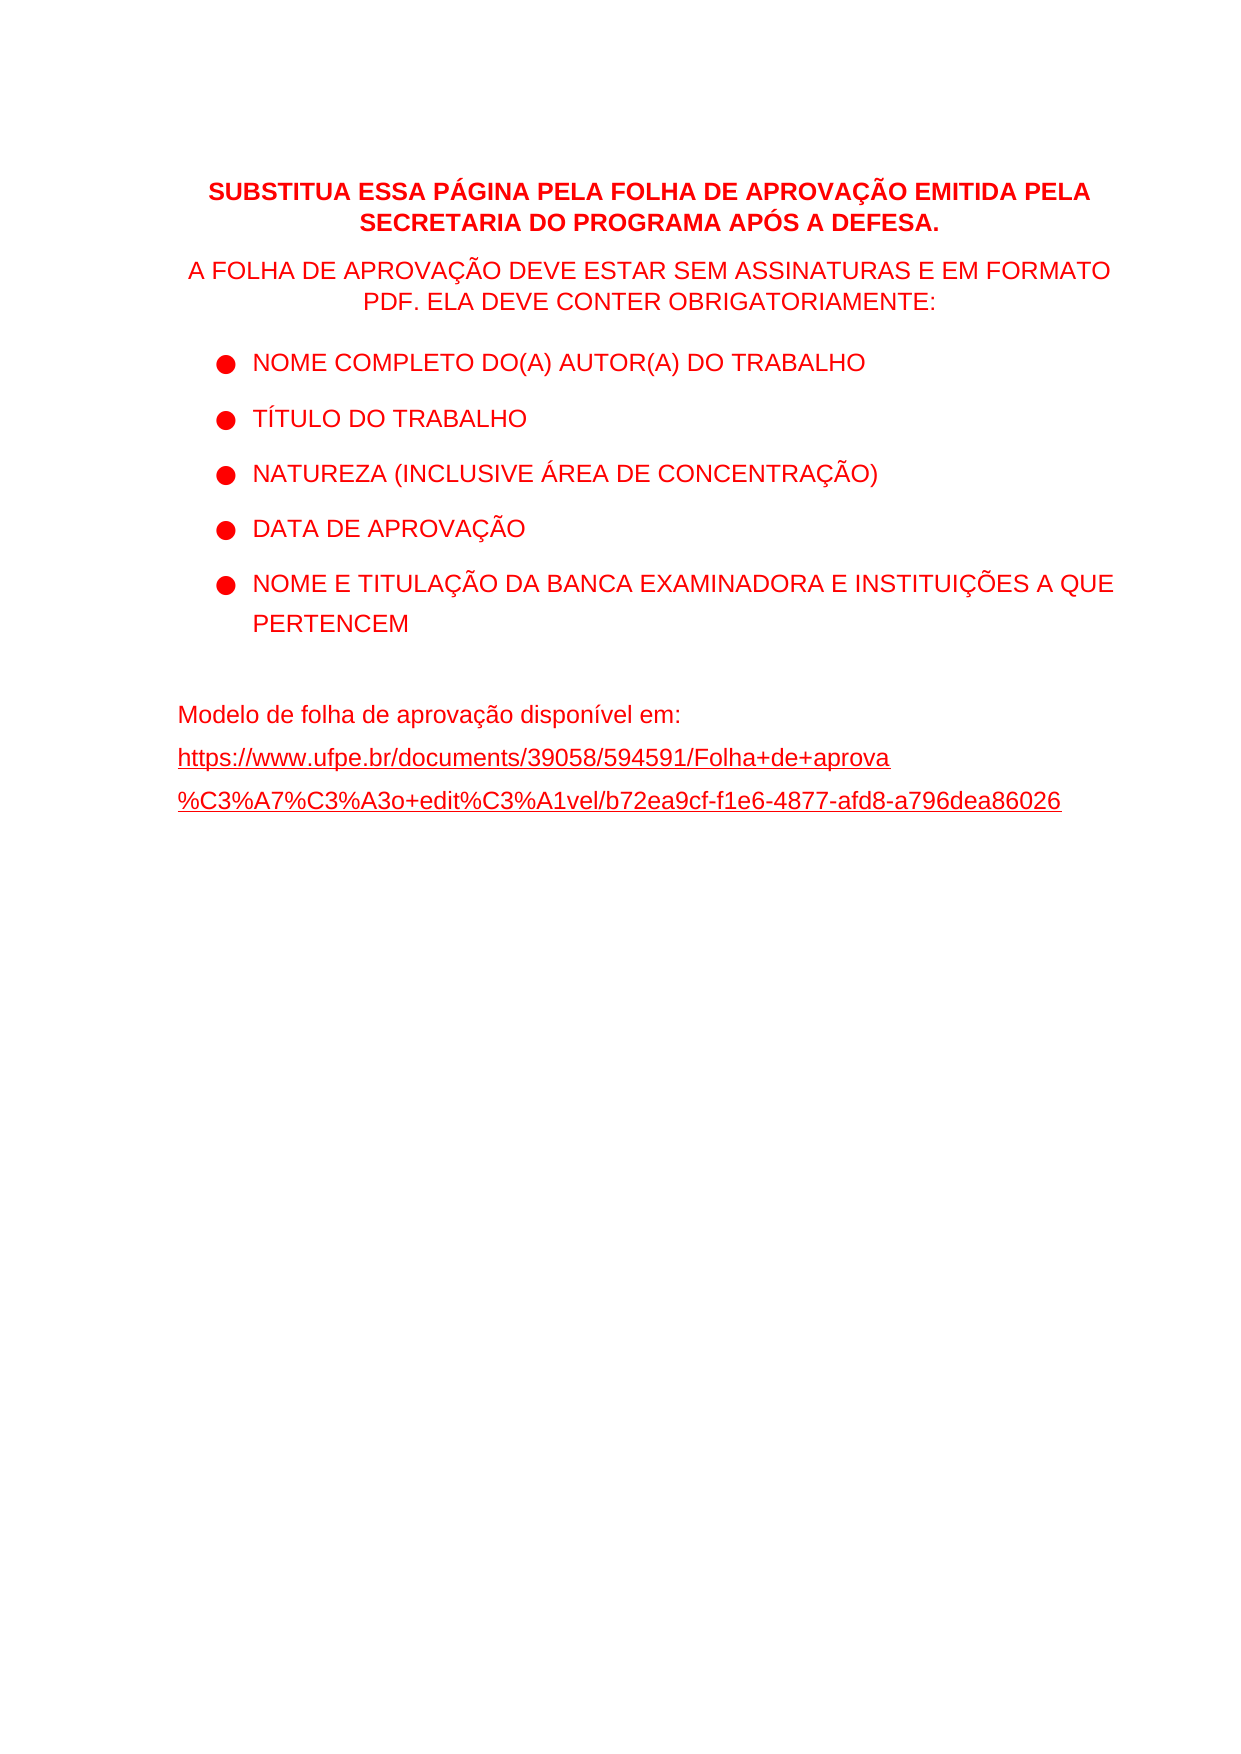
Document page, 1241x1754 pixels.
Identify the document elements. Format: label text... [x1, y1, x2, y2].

text SUBSTITUA ESSA PÁGINA PELA FOLHA DE APROVAÇÃO EMITIDA PELA SECRETARIA DO PROGRAMA APÓS A DEFESA. [177, 177, 1122, 237]
text Modelo de folha de aprovação disponível em: https://www.ufpe.br/documents/39058/594591/Folha+de+aprova%C3%A7%C3%A3o+edit%C3%A1vel/b72ea9cf-f1e6-4877-afd8-a796dea86026 [177, 699, 1122, 814]
list NATUREZA (INCLUSIVE ÁREA DE CONCENTRAÇÃO) [215, 445, 1122, 497]
list TÍTULO DO TRABALHO [215, 390, 1122, 441]
list DATA DE APROVAÇÃO [215, 501, 1122, 552]
text A FOLHA DE APROVAÇÃO DEVE ESTAR SEM ASSINATURAS E EM FORMATO PDF. ELA DEVE CONTER OBRIGATORIAMENTE: [177, 256, 1122, 316]
list NOME COMPLETO DO(A) AUTOR(A) DO TRABALHO [215, 335, 1122, 386]
list NOME E TITULAÇÃO DA BANCA EXAMINADORA E INSTITUIÇÕES A QUE PERTENCEM [215, 556, 1122, 638]
